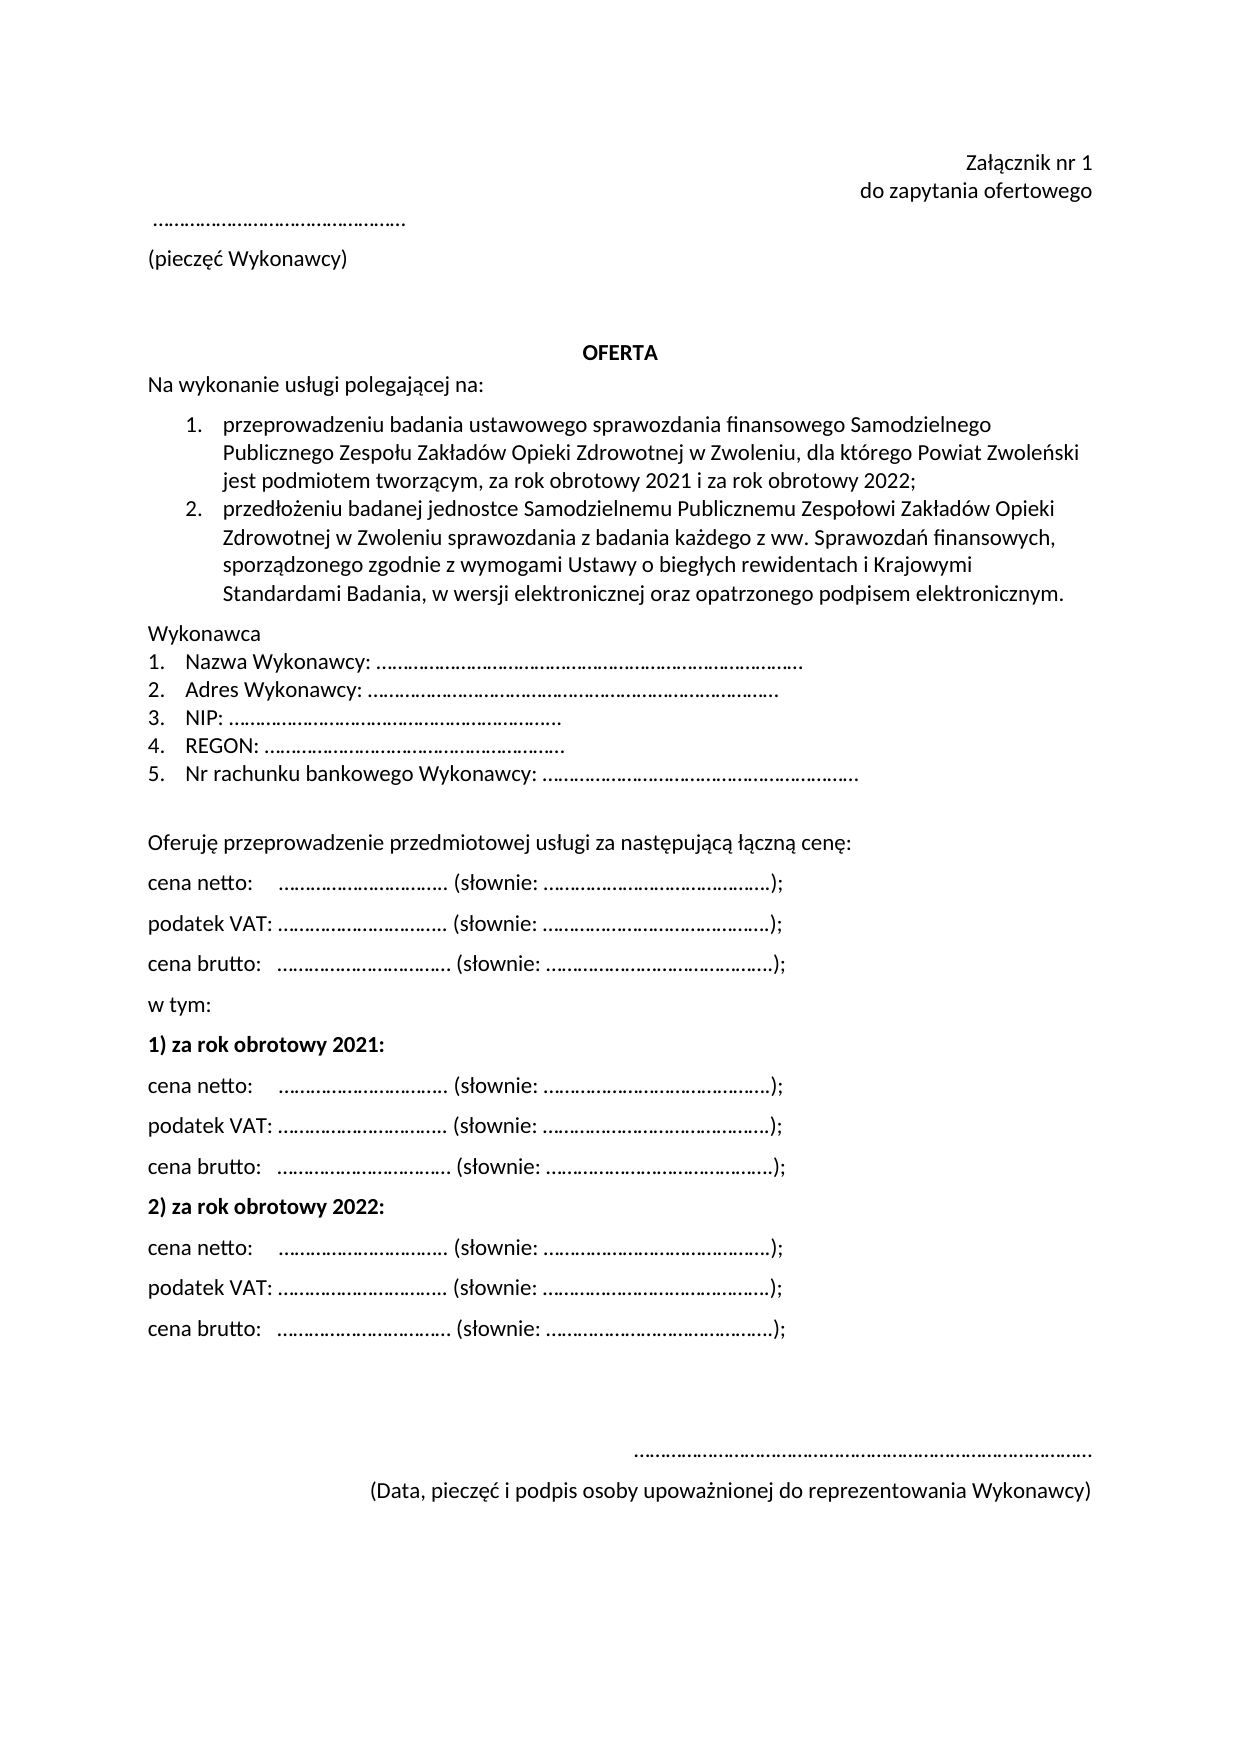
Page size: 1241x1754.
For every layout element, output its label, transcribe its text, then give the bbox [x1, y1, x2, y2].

list podatek VAT: ………………………….. (słownie: …………………………………….); [148, 1111, 1092, 1139]
text …………………………………………………………………………… [148, 1436, 1092, 1464]
list REGON: ………………………………………………… [148, 731, 1092, 759]
list Nr rachunku bankowego Wykonawcy: …………………………………………………… [148, 759, 1092, 787]
text w tym: [148, 990, 1092, 1018]
list przeprowadzeniu badania ustawowego sprawozdania finansowego Samodzielnego Publicznego Zespołu Zakładów Opieki Zdrowotnej w Zwoleniu, dla którego Powiat Zwoleński jest podmiotem tworzącym, za rok obrotowy 2021 i za rok obrotowy 2022; [185, 411, 1092, 494]
list cena brutto: …………………………… (słownie: …………………………………….); [148, 1152, 1092, 1180]
list przedłożeniu badanej jednostce Samodzielnemu Publicznemu Zespołowi Zakładów Opieki Zdrowotnej w Zwoleniu sprawozdania z badania każdego z ww. Sprawozdań finansowych, sporządzonego zgodnie z wymogami Ustawy o biegłych rewidentach i Krajowymi Standardami Badania, w wersji elektronicznej oraz opatrzonego podpisem elektronicznym. [185, 494, 1092, 607]
text Wykonawca [148, 619, 1092, 647]
list podatek VAT: ………………………….. (słownie: …………………………………….); [148, 1273, 1092, 1302]
list cena netto: ………………………….. (słownie: …………………………………….); [148, 1071, 1092, 1099]
list cena netto: ………………………….. (słownie: …………………………………….); [148, 868, 1092, 896]
text Na wykonanie usługi polegającej na: [148, 370, 1092, 398]
subtitle OFERTA [148, 338, 1092, 366]
text Załącznik nr 1 [148, 148, 1092, 176]
list cena netto: ………………………….. (słownie: …………………………………….); [148, 1233, 1092, 1261]
text 1) za rok obrotowy 2021: [148, 1030, 1092, 1058]
list cena brutto: …………………………… (słownie: …………………………………….); [148, 949, 1092, 977]
list Adres Wykonawcy: …………………………………………………………………… [148, 675, 1092, 703]
list cena brutto: …………………………… (słownie: …………………………………….); [148, 1314, 1092, 1342]
text (Data, pieczęć i podpis osoby upoważnionej do reprezentowania Wykonawcy) [148, 1476, 1092, 1504]
text Oferuję przeprowadzenie przedmiotowej usługi za następującą łączną cenę: [148, 828, 1092, 856]
list podatek VAT: ………………………….. (słownie: …………………………………….); [148, 909, 1092, 937]
text ………………………………………… [148, 204, 1092, 232]
text 2) za rok obrotowy 2022: [148, 1192, 1092, 1221]
text (pieczęć Wykonawcy) [148, 244, 1092, 272]
text do zapytania ofertowego [148, 176, 1092, 204]
list Nazwa Wykonawcy: ……………………………………………………………………… [148, 647, 1092, 675]
list NIP: ……………………………………………………... [148, 703, 1092, 731]
